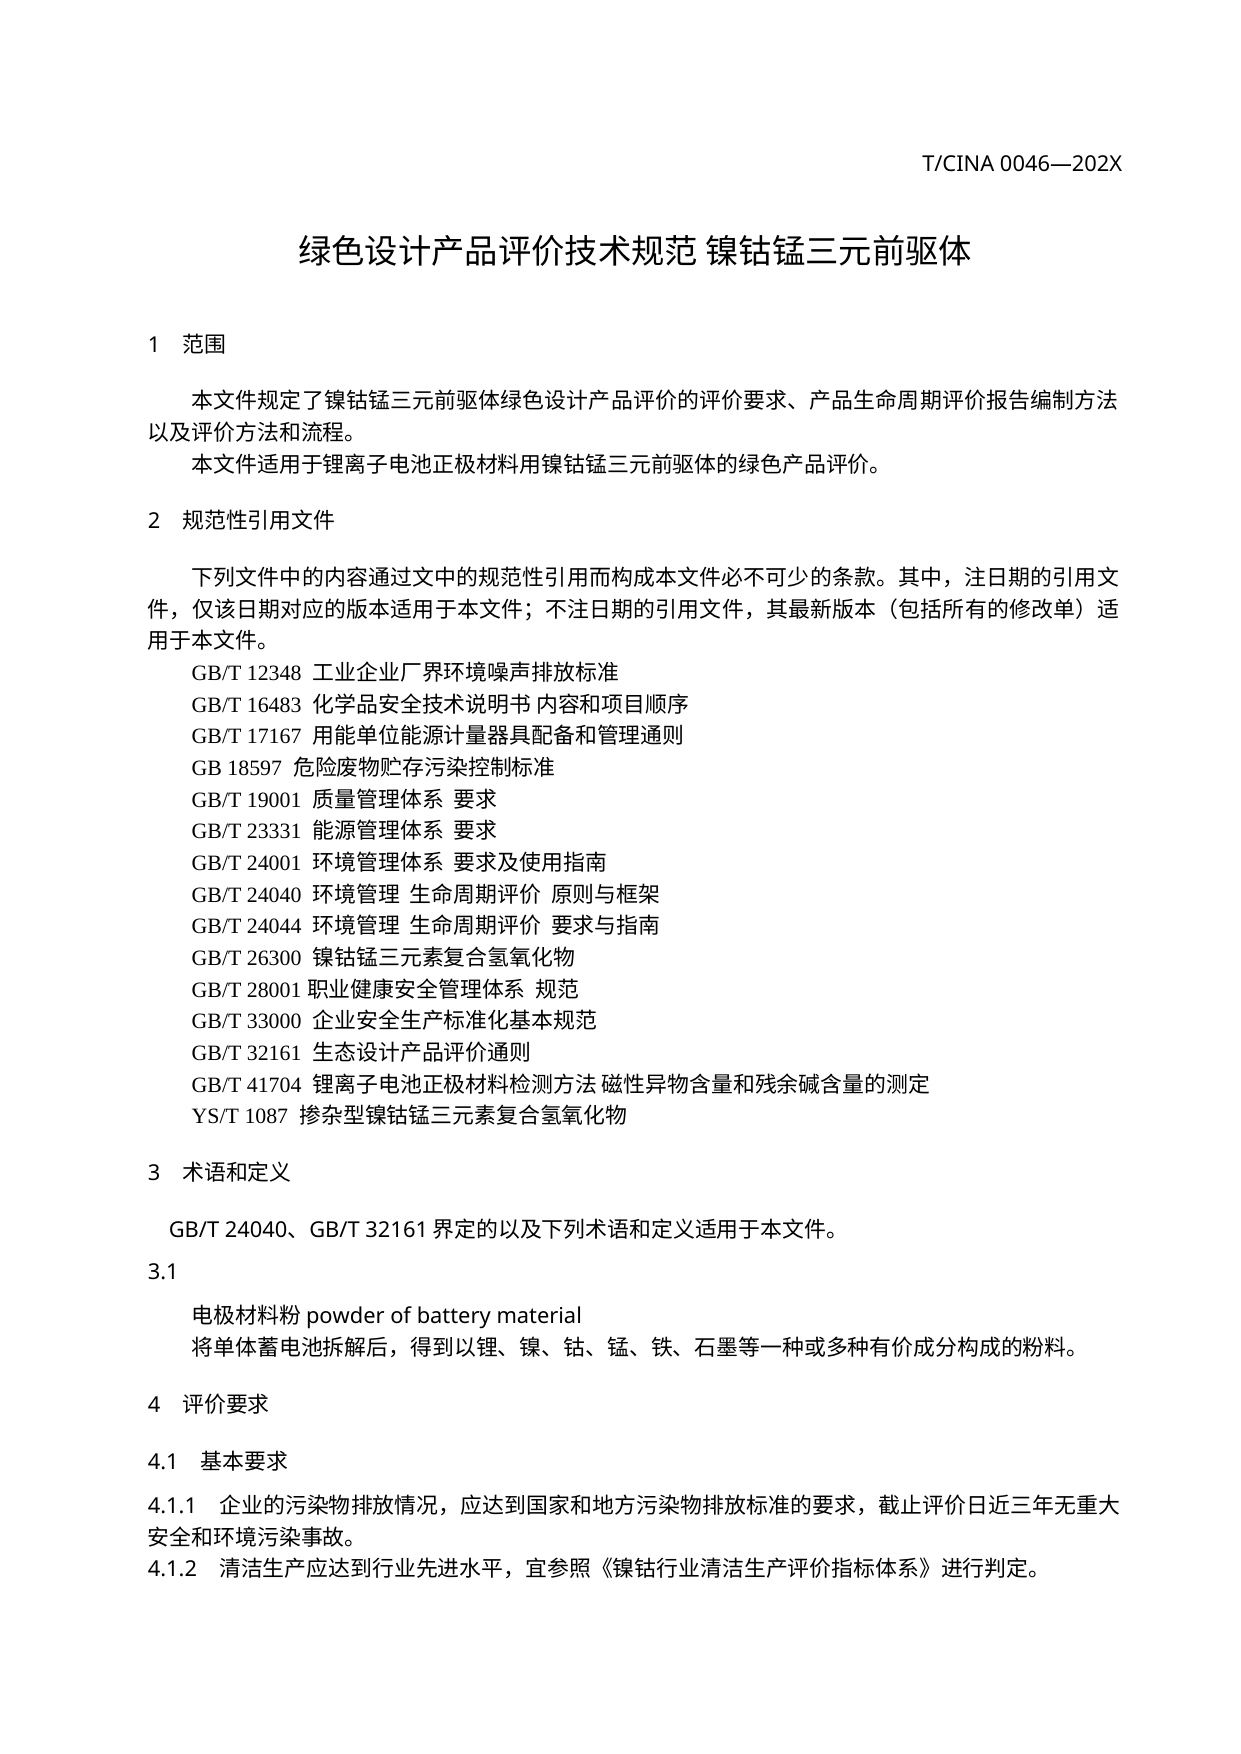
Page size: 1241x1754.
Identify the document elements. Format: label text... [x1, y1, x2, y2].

text GB/T 16483 化学品安全技术说明书 内容和项目顺序 [148, 687, 1122, 718]
text 术语和定义 [148, 1155, 1122, 1187]
text GB/T 24044 环境管理 生命周期评价 要求与指南 [148, 908, 1122, 940]
list 3.1 [148, 1256, 1122, 1286]
text GB/T 28001 职业健康安全管理体系 规范 [148, 972, 1122, 1003]
text GB/T 33000 企业安全生产标准化基本规范 [148, 1003, 1122, 1035]
text 本文件规定了镍钴锰三元前驱体绿色设计产品评价的评价要求、产品生命周期评价报告编制方法以及评价方法和流程。 [148, 383, 1122, 447]
text YS/T 1087 掺杂型镍钴锰三元素复合氢氧化物 [148, 1098, 1122, 1130]
text 企业的污染物排放情况，应达到国家和地方污染物排放标准的要求，截止评价日近三年无重大安全和环境污染事故。 [148, 1488, 1122, 1551]
text 范围 [148, 327, 1122, 358]
text 基本要求 [148, 1444, 1122, 1476]
text GB/T 19001 质量管理体系 要求 [148, 782, 1122, 813]
text GB/T 23331 能源管理体系 要求 [148, 813, 1122, 845]
text 将单体蓄电池拆解后，得到以锂、镍、钴、锰、铁、石墨等一种或多种有价成分构成的粉料。 [148, 1330, 1122, 1362]
text 清洁生产应达到行业先进水平，宜参照《镍钴行业清洁生产评价指标体系》进行判定。 [148, 1551, 1122, 1583]
text GB/T 24001 环境管理体系 要求及使用指南 [148, 845, 1122, 877]
text GB/T 26300 镍钴锰三元素复合氢氧化物 [148, 940, 1122, 972]
text GB 18597 危险废物贮存污染控制标准 [148, 750, 1122, 782]
text GB/T 41704 锂离子电池正极材料检测方法 磁性异物含量和残余碱含量的测定 [148, 1067, 1122, 1098]
text GB/T 12348 工业企业厂界环境噪声排放标准 [148, 655, 1122, 687]
text 电极材料粉 powder of battery material [148, 1298, 1122, 1330]
text GB/T 32161 生态设计产品评价通则 [148, 1035, 1122, 1067]
text GB/T 24040 环境管理 生命周期评价 原则与框架 [148, 877, 1122, 908]
text 规范性引用文件 [148, 503, 1122, 535]
text 本文件适用于锂离子电池正极材料用镍钴锰三元前驱体的绿色产品评价。 [148, 447, 1122, 478]
text GB/T 17167 用能单位能源计量器具配备和管理通则 [148, 718, 1122, 750]
text 评价要求 [148, 1387, 1122, 1419]
